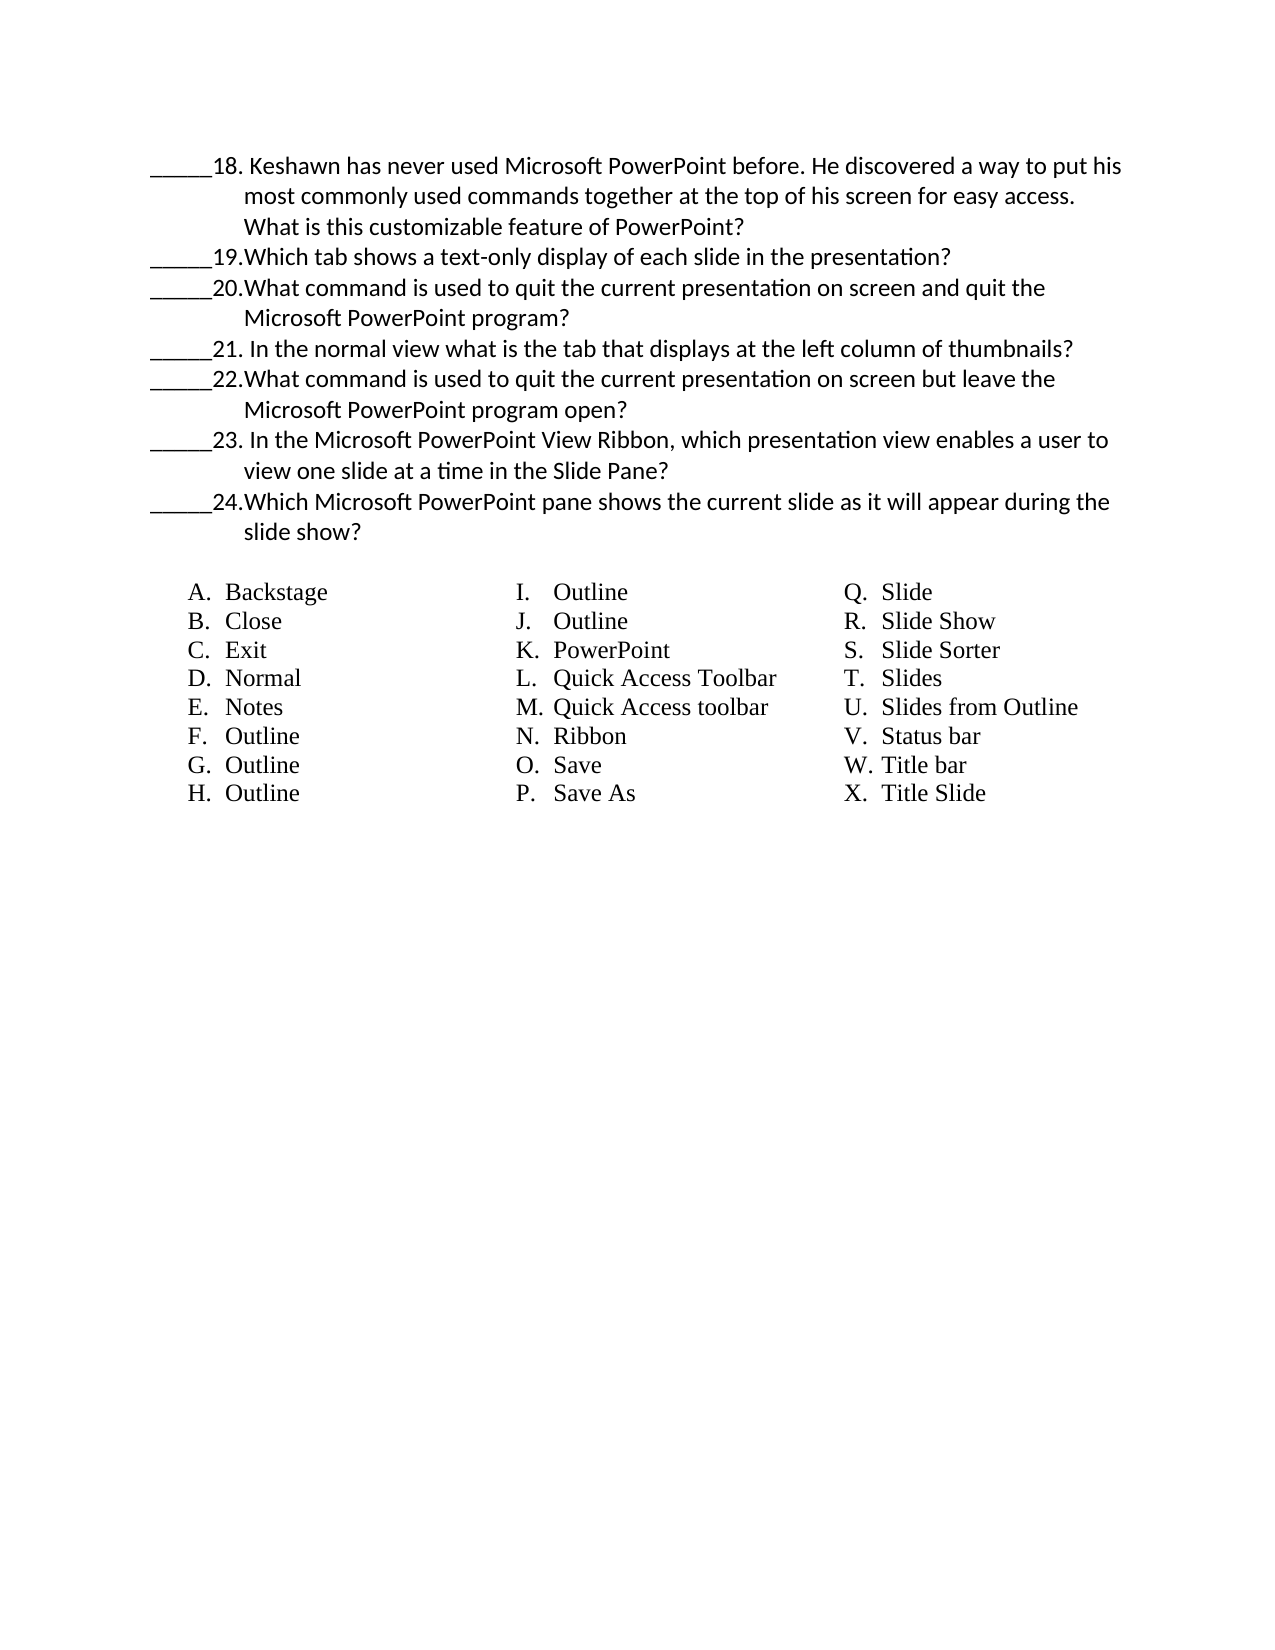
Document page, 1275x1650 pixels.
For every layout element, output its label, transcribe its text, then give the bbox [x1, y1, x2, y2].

list Outline [516, 606, 797, 635]
list Save As [516, 778, 797, 807]
list Quick Access toolbar [516, 692, 797, 721]
text _____20.What command is used to quit the current presentation on screen and quit the Microsoft PowerPoint program? [150, 272, 1125, 333]
list Slide [844, 577, 1125, 606]
list Status bar [844, 721, 1125, 750]
text _____21. In the normal view what is the tab that displays at the left column of thumbnails? [150, 333, 1125, 364]
list Ribbon [516, 721, 797, 750]
list Title Slide [844, 778, 1125, 807]
list Save [516, 750, 797, 778]
list Slides [844, 663, 1125, 692]
list Title bar [844, 750, 1125, 778]
list Outline [187, 721, 469, 750]
list Close [187, 606, 469, 635]
text _____22.What command is used to quit the current presentation on screen but leave the Microsoft PowerPoint program open? [150, 364, 1125, 425]
list Slide Show [844, 606, 1125, 635]
list Slide Sorter [844, 635, 1125, 663]
list Normal [187, 663, 469, 692]
list Outline [516, 577, 797, 606]
list Notes [187, 692, 469, 721]
list Slides from Outline [844, 692, 1125, 721]
text _____19.Which tab shows a text-only display of each slide in the presentation? [150, 242, 1125, 272]
list Quick Access Toolbar [516, 663, 797, 692]
list Outline [187, 750, 469, 778]
list Exit [187, 635, 469, 663]
list Outline [187, 778, 469, 807]
text _____23. In the Microsoft PowerPoint View Ribbon, which presentation view enables a user to view one slide at a time in the Slide Pane? [150, 425, 1125, 486]
list Backstage [187, 577, 469, 606]
list PowerPoint [516, 635, 797, 663]
text _____24.Which Microsoft PowerPoint pane shows the current slide as it will appear during the slide show? [150, 486, 1125, 547]
text _____18. Keshawn has never used Microsoft PowerPoint before. He discovered a way to put his most commonly used commands together at the top of his screen for easy access. What is this customizable feature of PowerPoint? [150, 150, 1125, 242]
